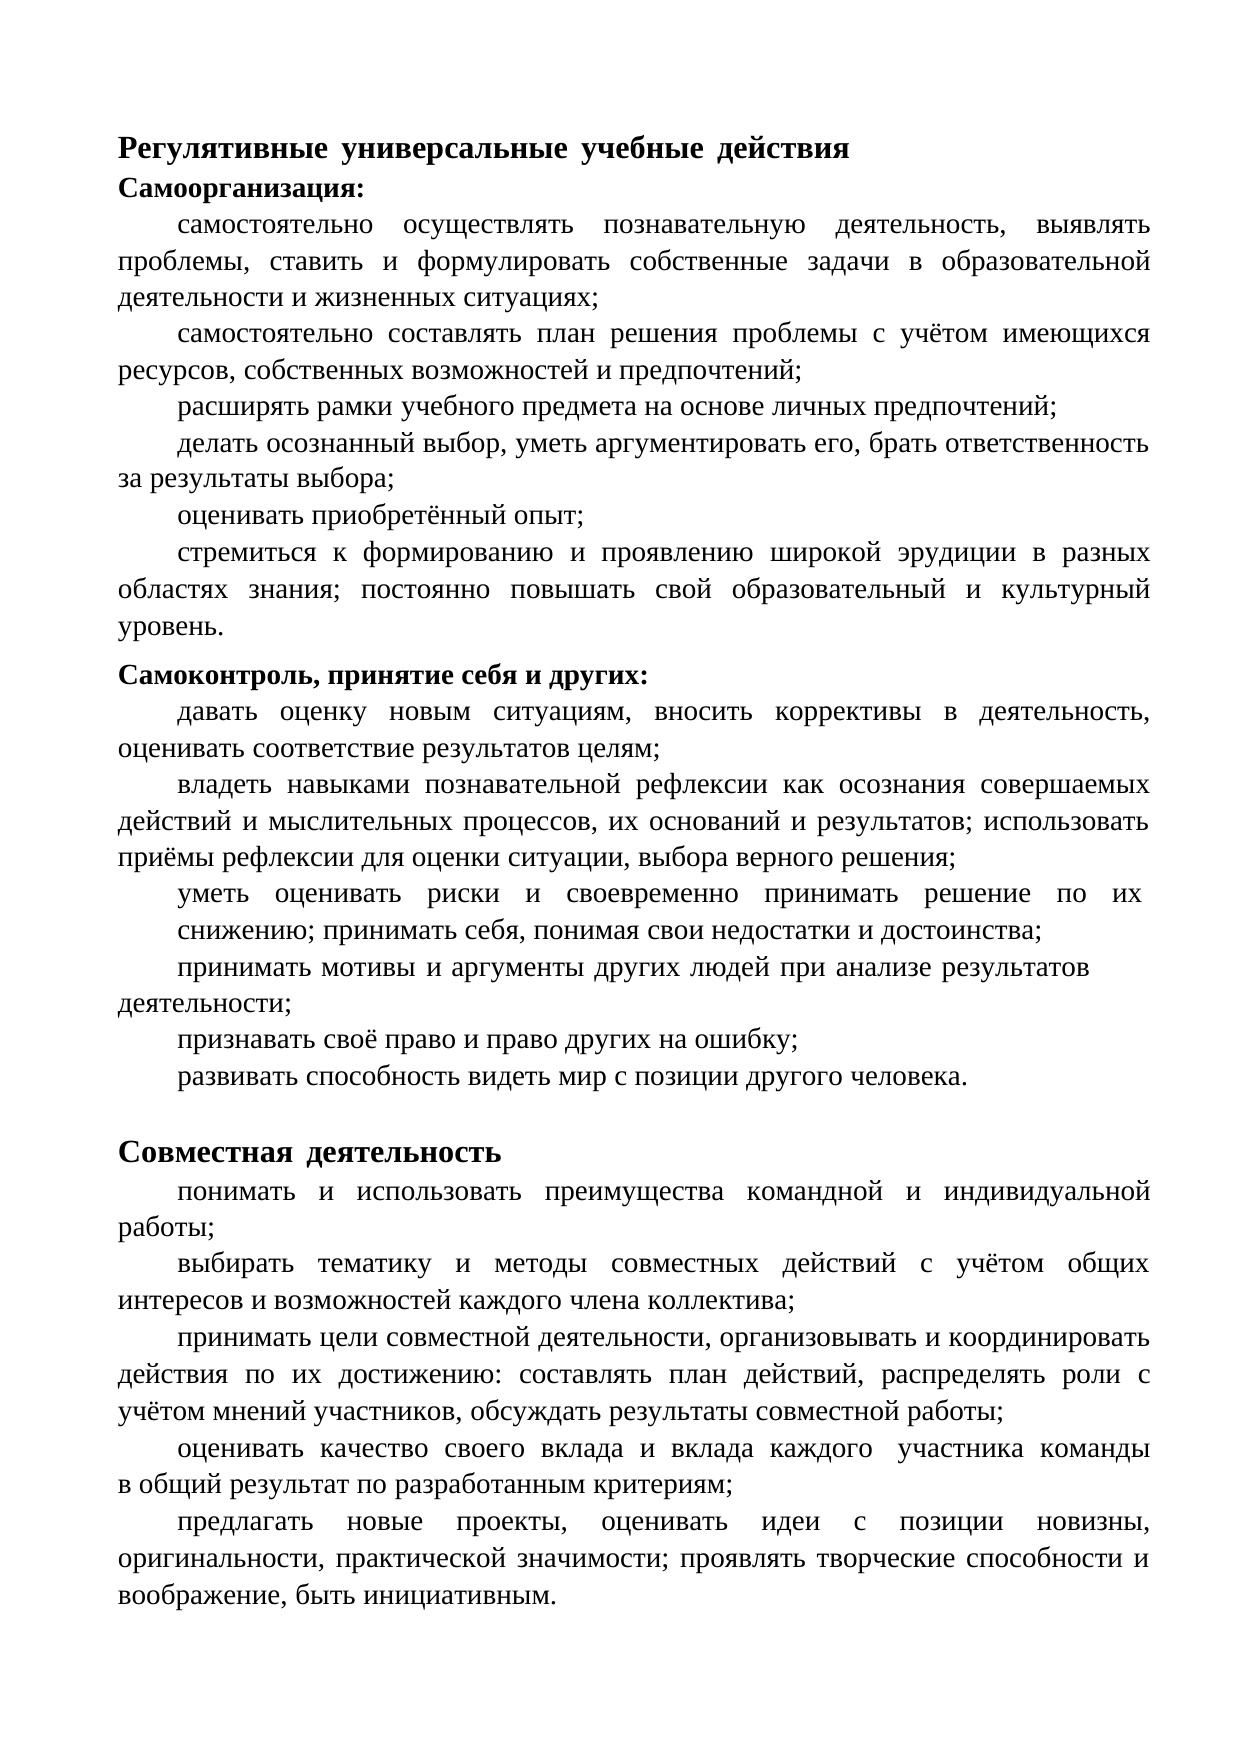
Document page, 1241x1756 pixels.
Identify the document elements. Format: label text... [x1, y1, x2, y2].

text самостоятельно составлять план решения проблемы с учётом имеющихся ресурсов, собственных возможностей и предпочтений; [118, 315, 1151, 385]
text оценивать качество своего вклада и вклада каждого участника команды в общий результат по разработанным критериям; [118, 1430, 1151, 1500]
text признавать своё право и право других на ошибку; [177, 1022, 1165, 1055]
text делать осознанный выбор, уметь аргументировать его, брать ответственность за результаты выбора; [118, 425, 1149, 494]
text владеть навыками познавательной рефлексии как осознания совершаемых действий и мыслительных процессов, их оснований и результатов; использовать приёмы рефлексии для оценки ситуации, выбора верного решения; [118, 767, 1150, 872]
text принимать мотивы и аргументы других людей при анализе результатов деятельности; [118, 949, 1165, 1019]
text понимать и использовать преимущества командной и индивидуальной работы; [118, 1173, 1151, 1242]
text выбирать тематику и методы совместных действий с учётом общих интересов и возможностей каждого члена коллектива; [118, 1245, 1150, 1316]
text предлагать новые проекты, оценивать идеи с позиции новизны, оригинальности, практической значимости; проявлять творческие способности и воображение, быть инициативным. [118, 1503, 1150, 1611]
text уметь оценивать риски и своевременно принимать решение по их снижению; принимать себя, понимая свои недостатки и достоинства; [177, 875, 1142, 945]
text оценивать приобретённый опыт; [177, 497, 1165, 531]
text самостоятельно осуществлять познавательную деятельность, выявлять проблемы, ставить и формулировать собственные задачи в образовательной деятельности и жизненных ситуациях; [118, 206, 1151, 312]
subtitle Самоорганизация: [118, 170, 1165, 203]
text давать оценку новым ситуациям, вносить коррективы в деятельность, оценивать соответствие результатов целям; [118, 693, 1150, 763]
text расширять рамки учебного предмета на основе личных предпочтений; [177, 389, 1165, 422]
text развивать способность видеть мир с позиции другого человека. [177, 1058, 1165, 1091]
text принимать цели совместной деятельности, организовывать и координировать действия по их достижению: составлять план действий, распределять роли с учётом мнений участников, обсуждать результаты совместной работы; [118, 1319, 1151, 1426]
subtitle Самоконтроль, принятие себя и других: [118, 657, 1165, 690]
subtitle Регулятивные универсальные учебные действия [118, 128, 1165, 166]
subtitle Совместная деятельность [118, 1132, 1165, 1169]
text стремиться к формированию и проявлению широкой эрудиции в разных областях знания; постоянно повышать свой образовательный и культурный уровень. [118, 534, 1151, 641]
